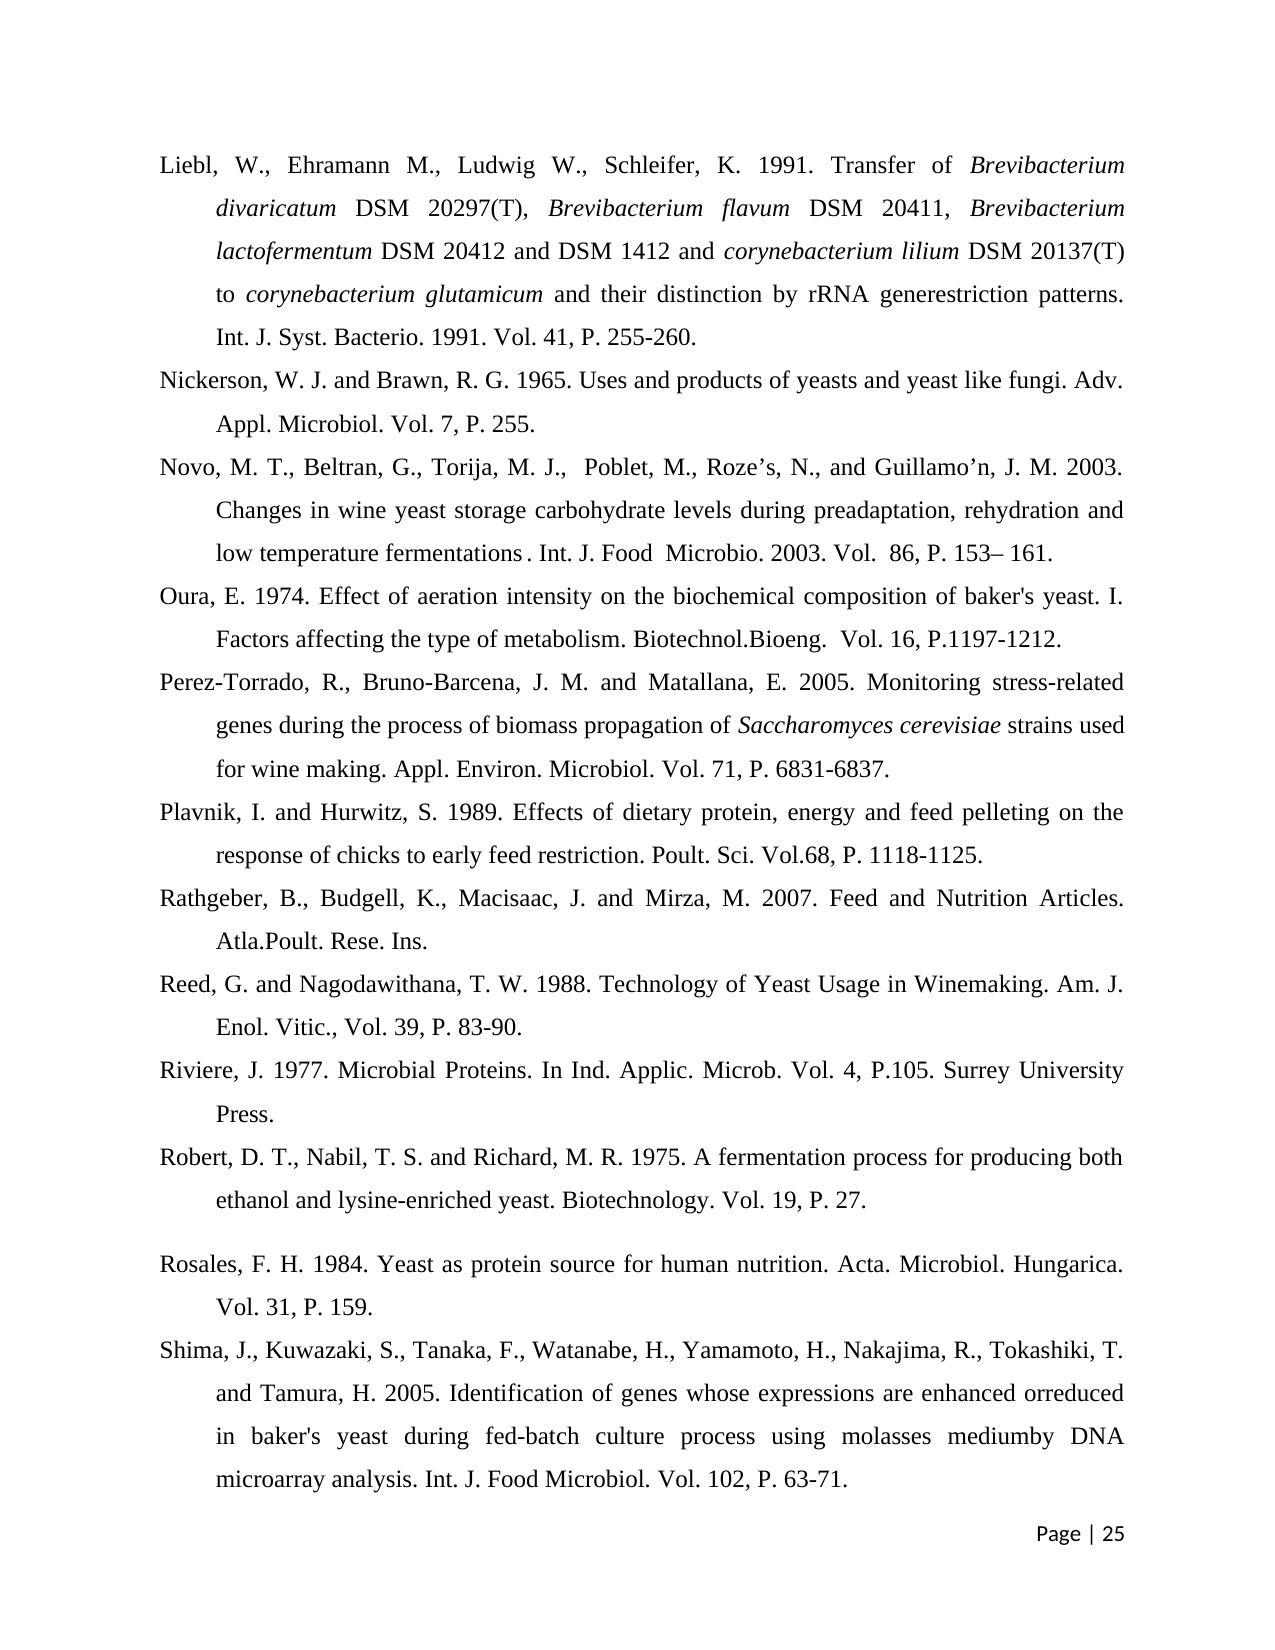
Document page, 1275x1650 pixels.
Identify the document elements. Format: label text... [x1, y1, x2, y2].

text Novo, M. T., Beltran, G., Torija, M. J., Poblet, M., Roze’s, N., and Guillamo’n, J. M. 2003. Changes in wine yeast storage carbohydrate levels during preadaptation, rehydration and low temperature fermentations . Int. J. Food Microbio. 2003. Vol. 86, P. 153– 161. [159, 452, 1125, 567]
text Riviere, J. 1977. Microbial Proteins. In Ind. Applic. Microb. Vol. 4, P.105. Surrey University Press. [159, 1056, 1125, 1127]
text Reed, G. and Nagodawithana, T. W. 1988. Technology of Yeast Usage in Winemaking. Am. J. Enol. Vitic., Vol. 39, P. 83-90. [159, 969, 1125, 1041]
text Robert, D. T., Nabil, T. S. and Richard, M. R. 1975. A fermentation process for producing both ethanol and lysine-enriched yeast. Biotechnology. Vol. 19, P. 27. [159, 1142, 1125, 1214]
text Liebl, W., Ehramann M., Ludwig W., Schleifer, K. 1991. Transfer of Brevibacterium divaricatum DSM 20297(T), Brevibacterium flavum DSM 20411, Brevibacterium lactofermentum DSM 20412 and DSM 1412 and corynebacterium lilium DSM 20137(T) to corynebacterium glutamicum and their distinction by rRNA generestriction patterns. Int. J. Syst. Bacterio. 1991. Vol. 41, P. 255-260. [159, 150, 1125, 351]
text Shima, J., Kuwazaki, S., Tanaka, F., Watanabe, H., Yamamoto, H., Nakajima, R., Tokashiki, T. and Tamura, H. 2005. Identification of genes whose expressions are enhanced orreduced in baker's yeast during fed-batch culture process using molasses mediumby DNA microarray analysis. Int. J. Food Microbiol. Vol. 102, P. 63-71. [159, 1335, 1125, 1493]
text Rosales, F. H. 1984. Yeast as protein source for human nutrition. Acta. Microbiol. Hungarica. Vol. 31, P. 159. [159, 1249, 1125, 1321]
text Nickerson, W. J. and Brawn, R. G. 1965. Uses and products of yeasts and yeast like fungi. Adv. Appl. Microbiol. Vol. 7, P. 255. [159, 366, 1125, 437]
text Rathgeber, B., Budgell, K., Macisaac, J. and Mirza, M. 2007. Feed and Nutrition Articles. Atla.Poult. Rese. Ins. [159, 883, 1125, 955]
text Oura, E. 1974. Effect of aeration intensity on the biochemical composition of baker's yeast. I. Factors affecting the type of metabolism. Biotechnol.Bioeng. Vol. 16, P.1197-1212. [159, 581, 1125, 653]
text Perez-Torrado, R., Bruno-Barcena, J. M. and Matallana, E. 2005. Monitoring stress-related genes during the process of biomass propagation of Saccharomyces cerevisiae strains used for wine making. Appl. Environ. Microbiol. Vol. 71, P. 6831-6837. [159, 667, 1125, 782]
text Plavnik, I. and Hurwitz, S. 1989. Effects of dietary protein, energy and feed pelleting on the response of chicks to early feed restriction. Poult. Sci. Vol.68, P. 1118-1125. [159, 797, 1125, 869]
